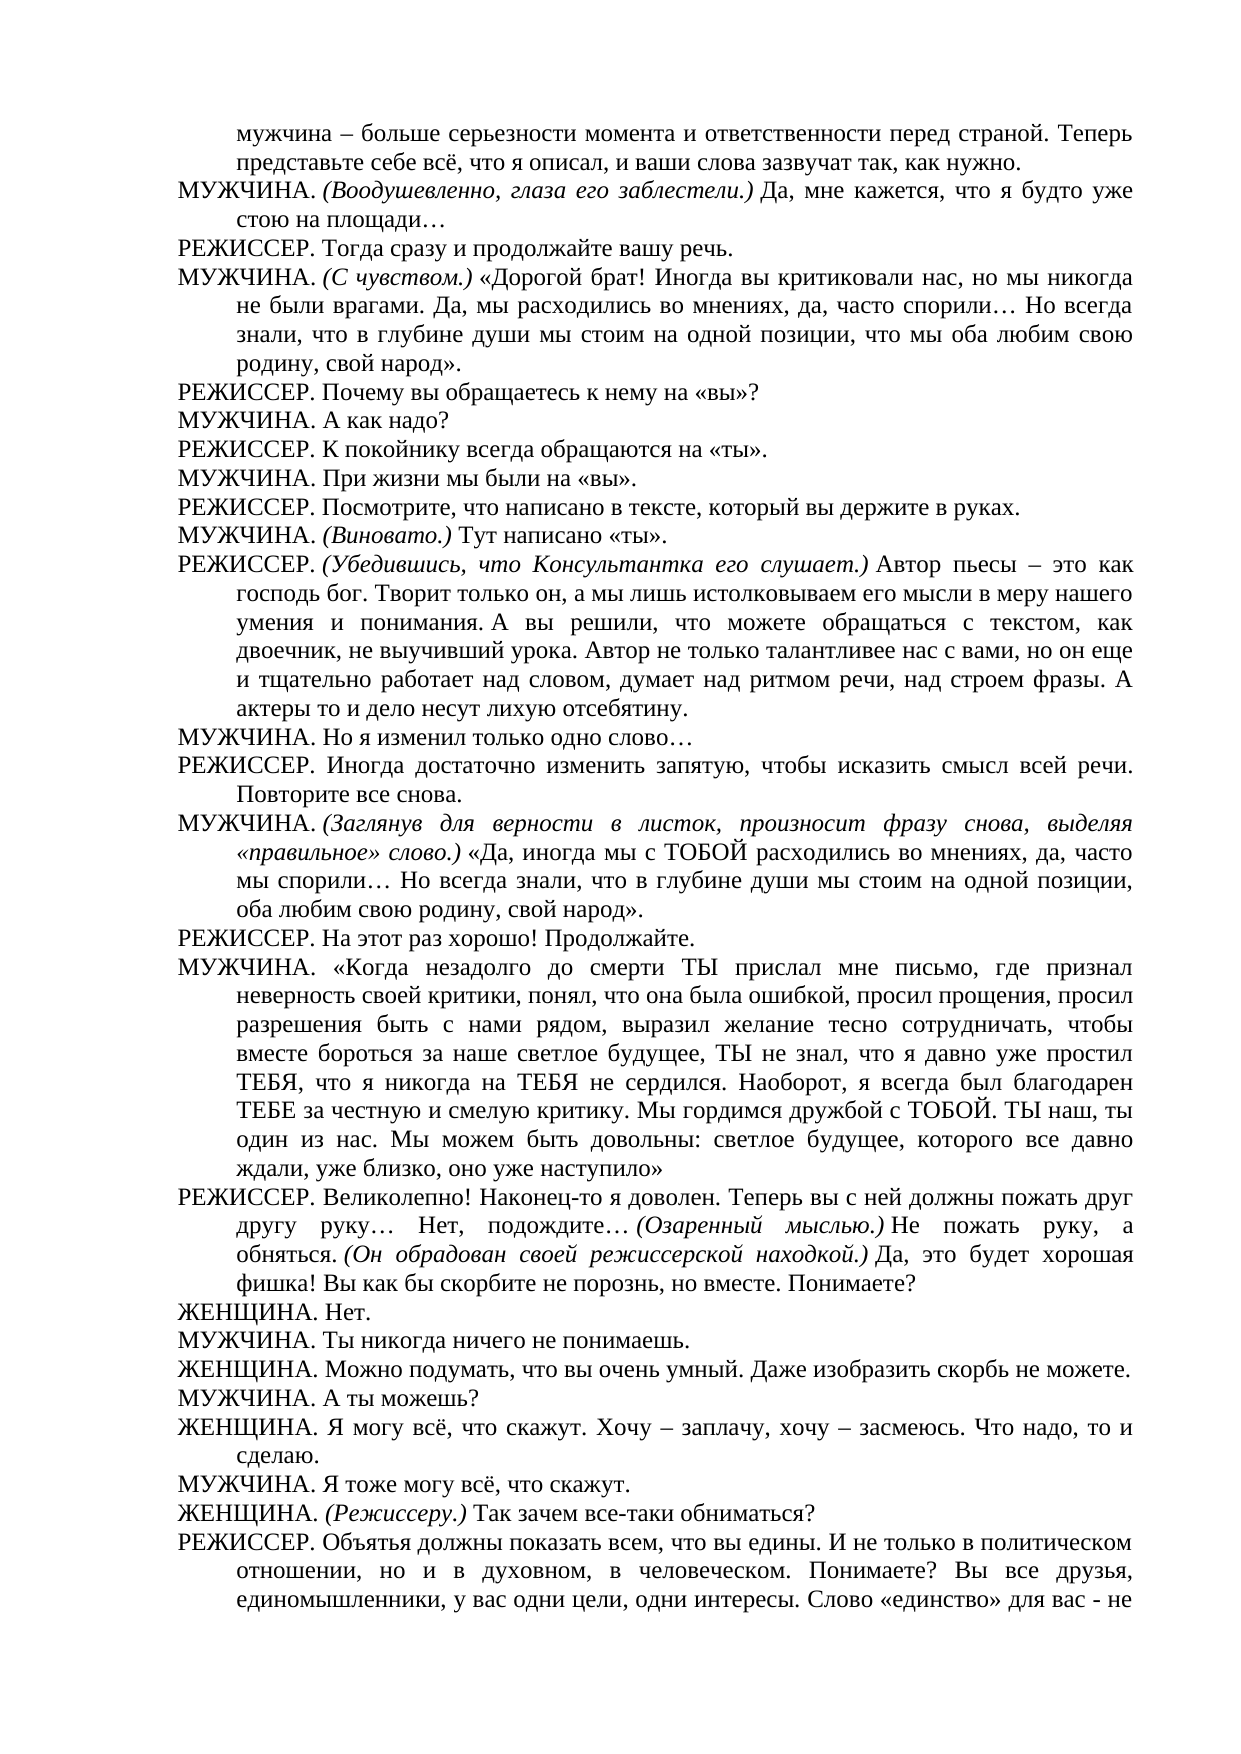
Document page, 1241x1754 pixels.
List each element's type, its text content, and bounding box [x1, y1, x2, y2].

text МУЖЧИНА. «Когда незадолго до смерти ТЫ прислал мне письмо, где признал неверность своей критики, понял, что она была ошибкой, просил прощения, просил разрешения быть с нами рядом, выразил желание тесно сотрудничать, чтобы вместе бороться за наше светлое будущее, ТЫ не знал, что я давно уже простил ТЕБЯ, что я никогда на ТЕБЯ не сердился. Наоборот, я всегда был благодарен ТЕБЕ за честную и смелую критику. Мы гордимся дружбой с ТОБОЙ. ТЫ наш, ты один из нас. Мы можем быть довольны: светлое будущее, которого все давно ждали, уже близко, оно уже наступило» [177, 952, 1134, 1182]
text ЖЕНЩИНА. (Режиссеру.) Так зачем все-таки обниматься? [177, 1498, 1134, 1527]
text МУЖЧИНА. (С чувством.) «Дорогой брат! Иногда вы критиковали нас, но мы никогда не были врагами. Да, мы расходились во мнениях, да, часто спорили… Но всегда знали, что в глубине души мы стоим на одной позиции, что мы оба любим свою родину, свой народ». [177, 262, 1134, 377]
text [177, 1527, 1134, 1613]
text МУЖЧИНА. При жизни мы были на «вы». [177, 463, 1134, 492]
text МУЖЧИНА. Ты никогда ничего не понимаешь. [177, 1326, 1134, 1354]
text РЕЖИССЕР. Великолепно! Наконец-то я доволен. Теперь вы с ней должны пожать друг другу руку… Нет, подождите… (Озаренный мыслью.) Не пожать руку, а обняться. (Он обрадован своей режиссерской находкой.) Да, это будет хорошая фишка! Вы как бы скорбите не порознь, но вместе. Понимаете? [177, 1182, 1134, 1297]
text РЕЖИССЕР. К покойнику всегда обращаются на «ты». [177, 434, 1134, 463]
text РЕЖИССЕР. (Убедившись, что Консультантка его слушает.) Автор пьесы – это как господь бог. Творит только он, а мы лишь истолковываем его мысли в меру нашего умения и понимания. А вы решили, что можете обращаться с текстом, как двоечник, не выучивший урока. Автор не только талантливее нас с вами, но он еще и тщательно работает над словом, думает над ритмом речи, над строем фразы. А актеры то и дело несут лихую отсебятину. [177, 549, 1134, 722]
text МУЖЧИНА. (Виновато.) Тут написано «ты». [177, 521, 1134, 549]
text ЖЕНЩИНА. Я могу всё, что скажут. Хочу – заплачу, хочу – засмеюсь. Что надо, то и сделаю. [177, 1412, 1134, 1469]
text МУЖЧИНА. (Воодушевленно, глаза его заблестели.) Да, мне кажется, что я будто уже стою на площади… [177, 176, 1134, 233]
text МУЖЧИНА. А как надо? [177, 406, 1134, 434]
text МУЖЧИНА. Но я изменил только одно слово… [177, 722, 1134, 751]
text ЖЕНЩИНА. Нет. [177, 1297, 1134, 1326]
text МУЖЧИНА. (Заглянув для верности в листок, произносит фразу снова, выделяя «правильное» слово.) «Да, иногда мы с ТОБОЙ расходились во мнениях, да, часто мы спорили… Но всегда знали, что в глубине души мы стоим на одной позиции, оба любим свою родину, свой народ». [177, 808, 1134, 923]
text МУЖЧИНА. А ты можешь? [177, 1383, 1134, 1412]
text РЕЖИССЕР. Посмотрите, что написано в тексте, который вы держите в руках. [177, 492, 1134, 521]
text РЕЖИССЕР. Почему вы обращаетесь к нему на «вы»? [177, 377, 1134, 406]
text РЕЖИССЕР. Иногда достаточно изменить запятую, чтобы исказить смысл всей речи. Повторите все снова. [177, 751, 1134, 808]
text РЕЖИССЕР. Тогда сразу и продолжайте вашу речь. [177, 233, 1134, 262]
text ЖЕНЩИНА. Можно подумать, что вы очень умный. Даже изобразить скорбь не можете. [177, 1354, 1134, 1383]
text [177, 118, 1134, 176]
text МУЖЧИНА. Я тоже могу всё, что скажут. [177, 1469, 1134, 1498]
text РЕЖИССЕР. На этот раз хорошо! Продолжайте. [177, 923, 1134, 952]
